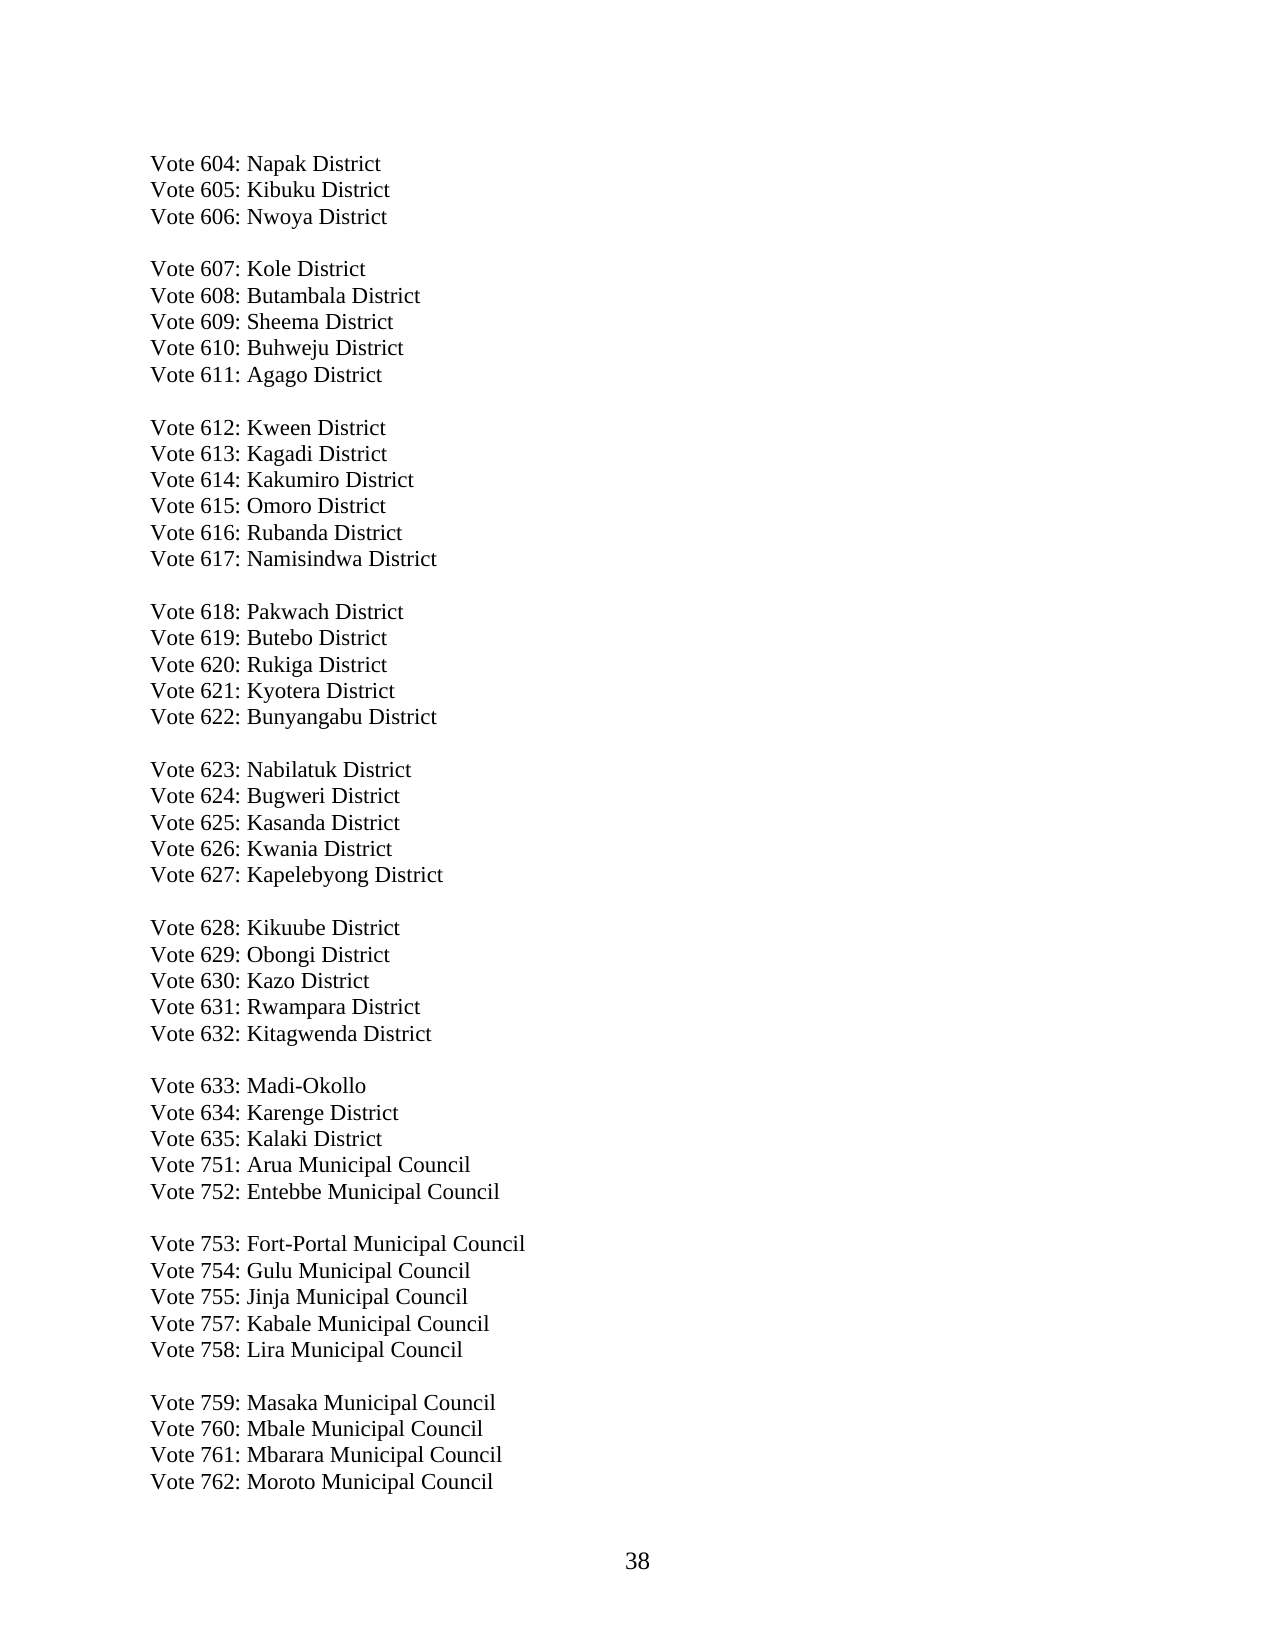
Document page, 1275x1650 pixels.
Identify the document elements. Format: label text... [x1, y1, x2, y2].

text Vote 613: Kagadi District [150, 440, 1125, 466]
text Vote 759: Masaka Municipal Council [150, 1389, 1125, 1415]
text Vote 626: Kwania District [150, 835, 1125, 862]
text Vote 607: Kole District [150, 255, 1125, 282]
text Vote 758: Lira Municipal Council [150, 1336, 1125, 1362]
text Vote 627: Kapelebyong District [150, 862, 1125, 888]
text Vote 610: Buhweju District [150, 334, 1125, 361]
text Vote 760: Mbale Municipal Council [150, 1415, 1125, 1441]
text Vote 625: Kasanda District [150, 809, 1125, 835]
text Vote 619: Butebo District [150, 624, 1125, 651]
text Vote 616: Rubanda District [150, 519, 1125, 545]
text Vote 615: Omoro District [150, 493, 1125, 519]
text Vote 632: Kitagwenda District [150, 1020, 1125, 1046]
text Vote 606: Nwoya District [150, 203, 1125, 229]
text Vote 633: Madi-Okollo [150, 1072, 1125, 1099]
text Vote 621: Kyotera District [150, 677, 1125, 703]
text Vote 608: Butambala District [150, 282, 1125, 308]
text Vote 618: Pakwach District [150, 598, 1125, 624]
text Vote 754: Gulu Municipal Council [150, 1257, 1125, 1283]
text Vote 623: Nabilatuk District [150, 756, 1125, 782]
text Vote 622: Bunyangabu District [150, 703, 1125, 730]
text Vote 617: Namisindwa District [150, 545, 1125, 572]
text Vote 620: Rukiga District [150, 651, 1125, 677]
text Vote 762: Moroto Municipal Council [150, 1468, 1125, 1494]
text Vote 755: Jinja Municipal Council [150, 1283, 1125, 1309]
text Vote 634: Karenge District [150, 1099, 1125, 1125]
text Vote 611: Agago District [150, 361, 1125, 387]
text Vote 629: Obongi District [150, 941, 1125, 967]
text Vote 761: Mbarara Municipal Council [150, 1441, 1125, 1468]
text Vote 609: Sheema District [150, 308, 1125, 334]
text Vote 635: Kalaki District [150, 1125, 1125, 1151]
text Vote 751: Arua Municipal Council [150, 1151, 1125, 1178]
text Vote 628: Kikuube District [150, 914, 1125, 941]
text Vote 631: Rwampara District [150, 993, 1125, 1020]
text Vote 604: Napak District [150, 150, 1125, 176]
text Vote 614: Kakumiro District [150, 466, 1125, 493]
text Vote 630: Kazo District [150, 967, 1125, 993]
text Vote 605: Kibuku District [150, 176, 1125, 203]
text Vote 612: Kween District [150, 413, 1125, 440]
text Vote 753: Fort-Portal Municipal Council [150, 1231, 1125, 1257]
text Vote 624: Bugweri District [150, 782, 1125, 809]
text Vote 757: Kabale Municipal Council [150, 1309, 1125, 1336]
text Vote 752: Entebbe Municipal Council [150, 1178, 1125, 1204]
